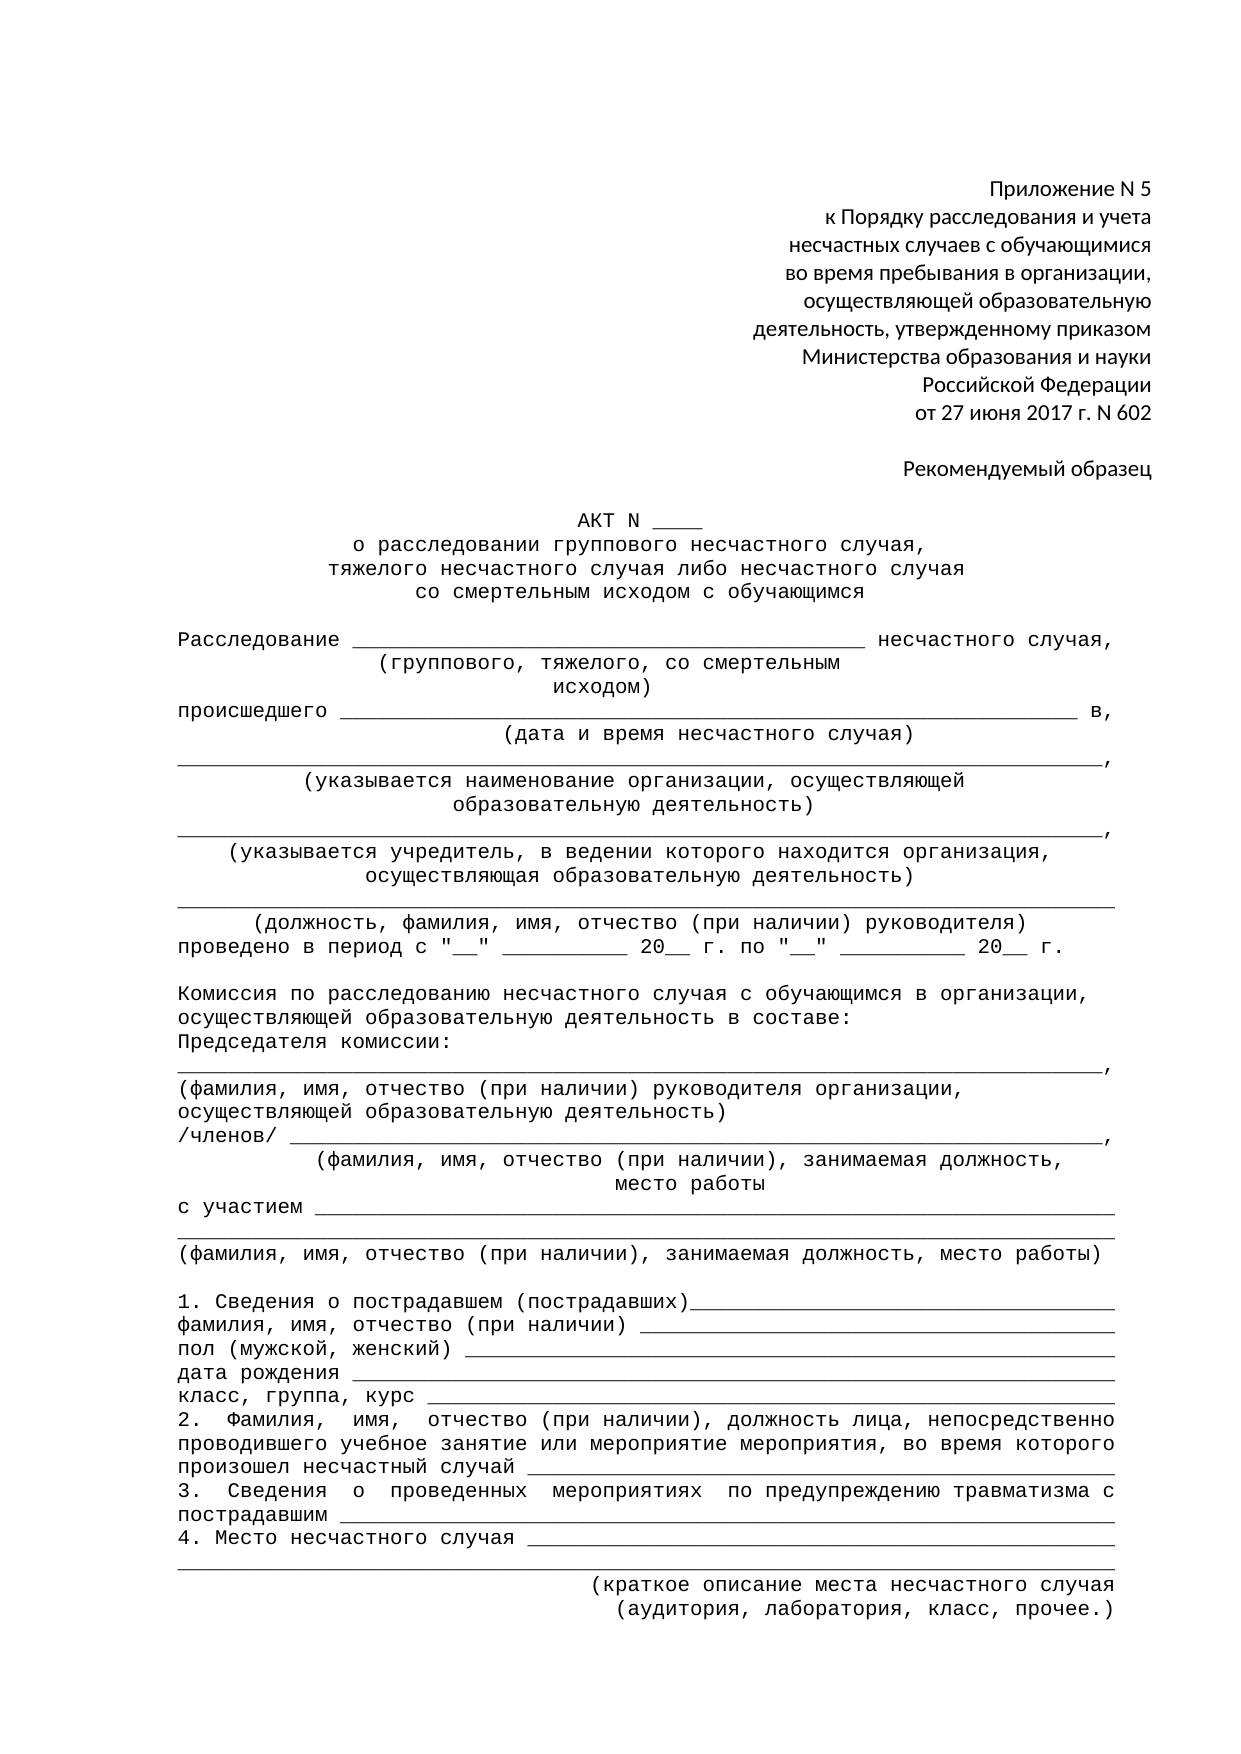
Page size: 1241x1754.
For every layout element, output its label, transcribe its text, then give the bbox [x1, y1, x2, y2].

text во время пребывания в организации, [177, 258, 1152, 286]
text (фамилия, имя, отчество (при наличии), занимаемая должность, [177, 1149, 1152, 1172]
text АКТ N ____ [177, 510, 1152, 534]
text Расследование _________________________________________ несчастного случая, [177, 629, 1152, 652]
text 3. Сведения о проведенных мероприятиях по предупреждению травматизма с [177, 1480, 1152, 1503]
text осуществляющей образовательную [177, 286, 1152, 314]
text со смертельным исходом с обучающимся [177, 581, 1152, 605]
text несчастных случаев с обучающимися [177, 230, 1152, 258]
text дата рождения _____________________________________________________________ [177, 1362, 1152, 1385]
text __________________________________________________________________________, [177, 818, 1152, 841]
text (фамилия, имя, отчество (при наличии) руководителя организации, [177, 1078, 1152, 1102]
text 4. Место несчастного случая _______________________________________________ [177, 1527, 1152, 1551]
text с участием ________________________________________________________________ [177, 1196, 1152, 1220]
text образовательную деятельность) [177, 794, 1152, 818]
text Российской Федерации [177, 370, 1152, 398]
text Председателя комиссии: [177, 1031, 1152, 1054]
text пол (мужской, женский) ____________________________________________________ [177, 1338, 1152, 1362]
text от 27 июня 2017 г. N 602 [177, 398, 1152, 426]
text происшедшего ___________________________________________________________ в, [177, 699, 1152, 723]
text (должность, фамилия, имя, отчество (при наличии) руководителя) [177, 912, 1152, 936]
text Рекомендуемый образец [177, 454, 1152, 482]
text (указывается наименование организации, осуществляющей [177, 771, 1152, 794]
text Приложение N 5 [177, 174, 1152, 202]
text осуществляющей образовательную деятельность в составе: [177, 1007, 1152, 1031]
text к Порядку расследования и учета [177, 202, 1152, 230]
text деятельность, утвержденному приказом [177, 314, 1152, 342]
text (группового, тяжелого, со смертельным [177, 652, 1152, 676]
text класс, группа, курс _______________________________________________________ [177, 1385, 1152, 1409]
text осуществляющей образовательную деятельность) [177, 1102, 1152, 1125]
text (указывается учредитель, в ведении которого находится организация, [177, 841, 1152, 865]
text о расследовании группового несчастного случая, [177, 534, 1152, 558]
text (краткое описание места несчастного случая [177, 1574, 1152, 1598]
text осуществляющая образовательную деятельность) [177, 865, 1152, 889]
text (фамилия, имя, отчество (при наличии), занимаемая должность, место работы) [177, 1243, 1152, 1267]
text (аудитория, лаборатория, класс, прочее.) [177, 1598, 1152, 1622]
text проведено в период с "__" __________ 20__ г. по "__" __________ 20__ г. [177, 936, 1152, 960]
text проводившего учебное занятие или мероприятие мероприятия, во время которого [177, 1433, 1152, 1456]
text 1. Сведения о пострадавшем (пострадавших)__________________________________ [177, 1291, 1152, 1314]
text произошел несчастный случай _______________________________________________ [177, 1456, 1152, 1480]
text Комиссия по расследованию несчастного случая с обучающимся в организации, [177, 983, 1152, 1007]
text фамилия, имя, отчество (при наличии) ______________________________________ [177, 1314, 1152, 1338]
text __________________________________________________________________________, [177, 1054, 1152, 1078]
text пострадавшим ______________________________________________________________ [177, 1503, 1152, 1527]
text место работы [177, 1172, 1152, 1196]
text исходом) [177, 676, 1152, 699]
text 2. Фамилия, имя, отчество (при наличии), должность лица, непосредственно [177, 1409, 1152, 1433]
text __________________________________________________________________________, [177, 747, 1152, 771]
text ___________________________________________________________________________ [177, 889, 1152, 912]
text ___________________________________________________________________________ [177, 1551, 1152, 1574]
text /членов/ _________________________________________________________________, [177, 1125, 1152, 1149]
text (дата и время несчастного случая) [177, 723, 1152, 747]
text ___________________________________________________________________________ [177, 1220, 1152, 1243]
text тяжелого несчастного случая либо несчастного случая [177, 558, 1152, 581]
text Министерства образования и науки [177, 342, 1152, 370]
